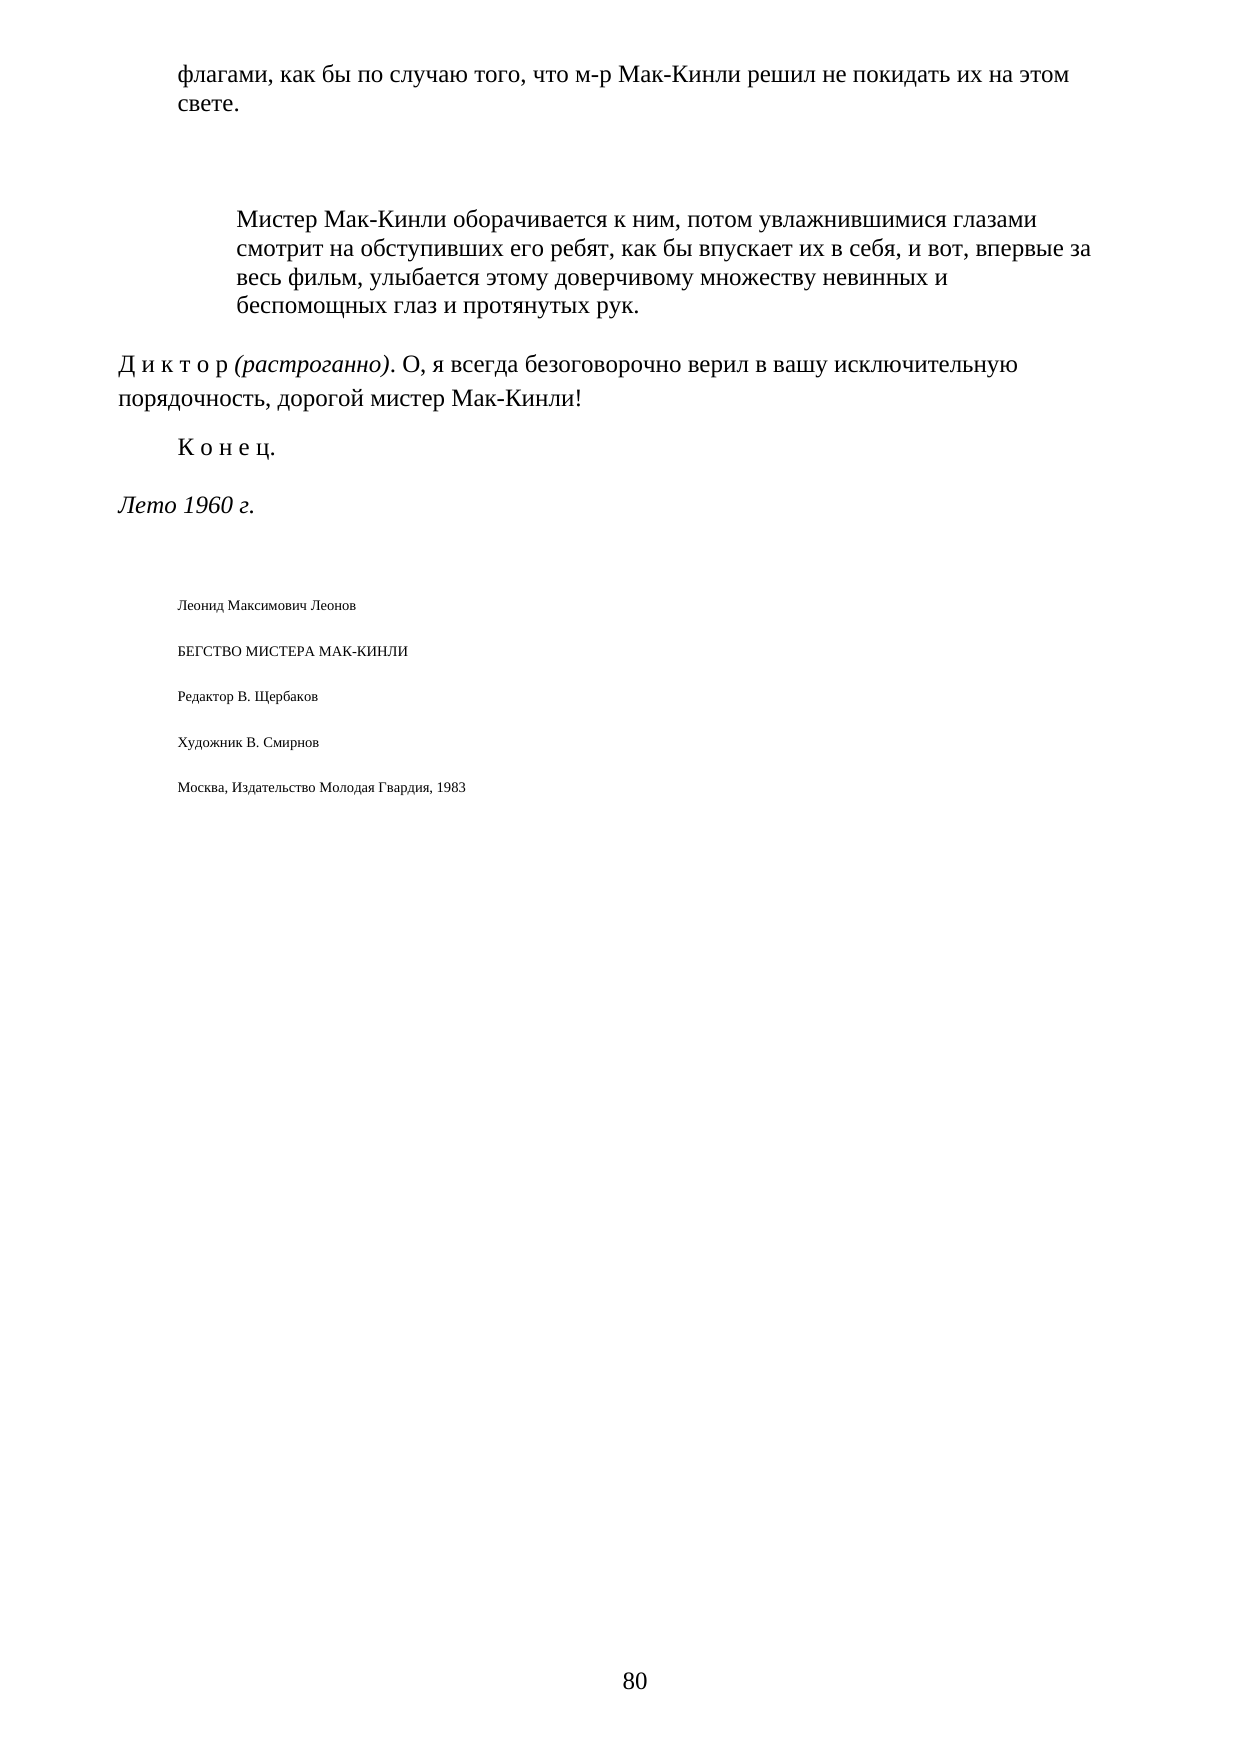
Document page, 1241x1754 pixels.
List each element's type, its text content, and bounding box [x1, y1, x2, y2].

text К о н е ц. [177, 432, 1093, 461]
text Москва, Издательство Молодая Гвардия, 1983 [177, 779, 1152, 796]
text Художник В. Смирнов [177, 734, 1152, 750]
text Редактор В. Щербаков [177, 688, 1152, 705]
text Мистер Мак-Кинли оборачивается к ним, потом увлажнившимися глазами смотрит на обступивших его ребят, как бы впускает их в себя, и вот, впервые за весь фильм, улыбается этому доверчивому множеству невинных и беспомощных глаз и протянутых рук. [236, 204, 1093, 319]
text Леонид Максимович Леонов [177, 597, 1152, 614]
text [177, 59, 1093, 117]
text Лето 1960 г. [118, 491, 1152, 519]
text Д и к т о р (растроганно). О, я всегда безоговорочно верил в вашу исключительную порядочность, дорогой мистер Мак-Кинли! [118, 349, 1152, 412]
text БЕГСТВО МИСТЕРА МАК-КИНЛИ [177, 643, 1152, 659]
